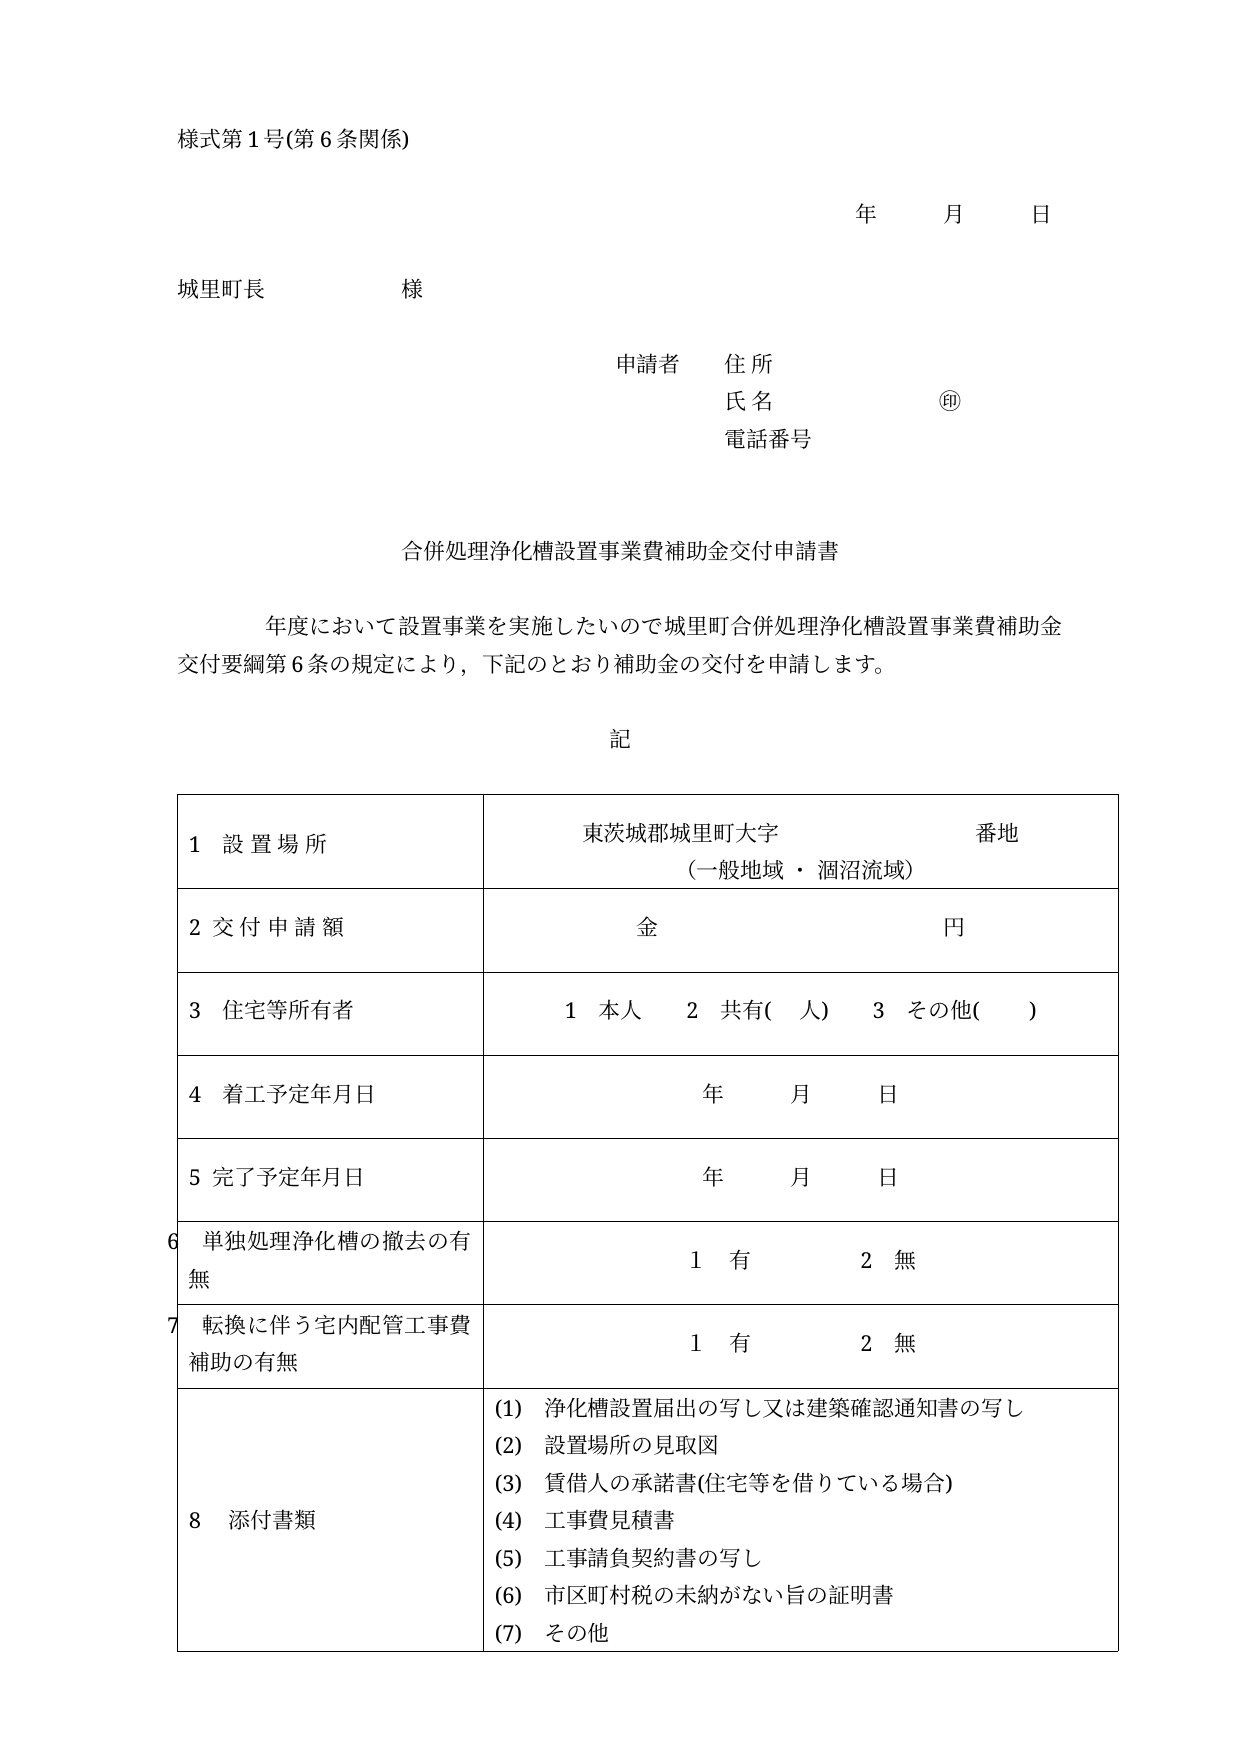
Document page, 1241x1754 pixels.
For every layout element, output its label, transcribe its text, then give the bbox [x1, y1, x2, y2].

table_header 東茨城郡城里町大字 番地 （一般地域 ・ 涸沼流域） [484, 795, 1118, 888]
table_cell 2 交 付 申 請 額 [178, 889, 483, 971]
text 申請者 住 所 [177, 344, 1063, 381]
text 城里町長 様 [177, 269, 1063, 306]
table_cell 年 月 日 [484, 1139, 1118, 1221]
text 電話番号 [177, 419, 1063, 456]
table_cell 年 月 日 [484, 1056, 1118, 1138]
table_cell 6 単独処理浄化槽の撤去の有無 [178, 1222, 483, 1304]
table_header 1 設 置 場 所 [178, 795, 483, 888]
table_cell 金 円 [484, 889, 1118, 971]
table_cell 3 住宅等所有者 [178, 973, 483, 1055]
text 記 [177, 719, 1063, 756]
text 年度において設置事業を実施したいので城里町合併処理浄化槽設置事業費補助金交付要綱第6条の規定により，下記のとおり補助金の交付を申請します。 [177, 606, 1063, 681]
table_cell 1 本人 2 共有( 人) 3 その他( ) [484, 973, 1118, 1055]
table_cell 4 着工予定年月日 [178, 1056, 483, 1138]
table_cell (1) 浄化槽設置届出の写し又は建築確認通知書の写し (2) 設置場所の見取図 (3) 賃借人の承諾書(住宅等を借りている場合) (4) 工事費見積書 (5) 工事請負契約書の写し (6) 市区町村税の未納がない旨の証明書 (7) その他 [484, 1389, 1118, 1651]
table_cell １ 有 2 無 [484, 1222, 1118, 1304]
text 氏 名 ㊞ [177, 381, 1063, 419]
text 様式第1号(第6条関係) [177, 119, 1063, 156]
table_cell 8 添付書類 [178, 1389, 483, 1651]
table_cell 7 転換に伴う宅内配管工事費補助の有無 [178, 1305, 483, 1388]
table_cell １ 有 2 無 [484, 1305, 1118, 1388]
table_cell 5 完了予定年月日 [178, 1139, 483, 1221]
text 合併処理浄化槽設置事業費補助金交付申請書 [177, 531, 1063, 569]
text 年 月 日 [177, 194, 1063, 231]
